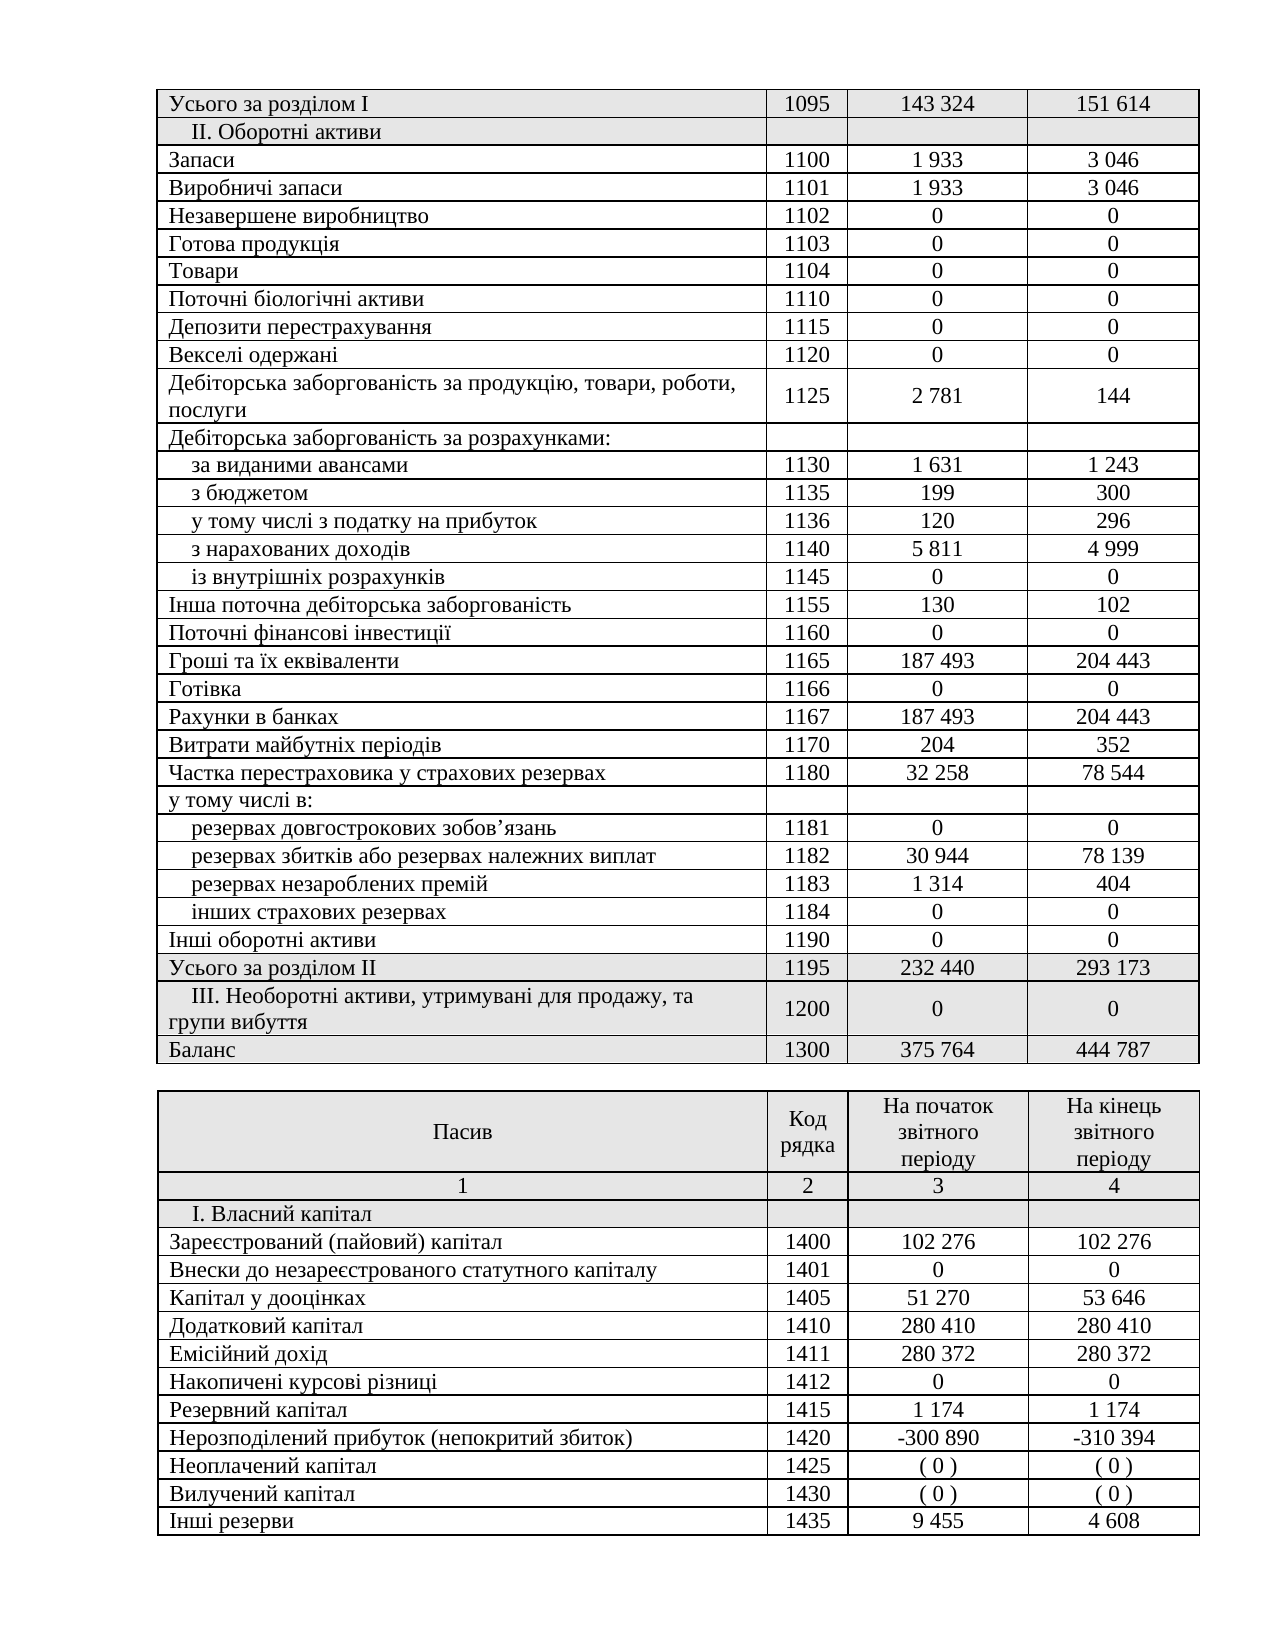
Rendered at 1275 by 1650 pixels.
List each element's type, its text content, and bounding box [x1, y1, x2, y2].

table_cell 280 410 [849, 1312, 1028, 1338]
table_cell 51 270 [849, 1284, 1028, 1311]
table_cell за виданими авансами [158, 452, 766, 478]
table_cell 0 [848, 898, 1027, 924]
table_cell інших страхових резервах [158, 898, 766, 924]
table_cell 280 410 [1029, 1312, 1199, 1338]
table_cell 187 493 [848, 647, 1027, 673]
table_cell 130 [848, 591, 1027, 617]
table_cell 3 046 [1028, 174, 1198, 200]
table_cell 300 [1028, 480, 1198, 506]
table_header На початок звітного періоду [849, 1092, 1028, 1171]
table_cell 0 [848, 341, 1027, 368]
table_cell 0 [848, 286, 1027, 312]
table_cell 280 372 [849, 1340, 1028, 1366]
table_cell 0 [1028, 982, 1198, 1034]
table_cell 1145 [767, 563, 847, 589]
table_cell Поточні фінансові інвестиції [158, 619, 766, 645]
table_cell Неоплачений капітал [159, 1452, 767, 1478]
table_cell у тому числі з податку на прибуток [158, 507, 766, 534]
table_cell 0 [848, 619, 1027, 645]
table_cell 0 [848, 982, 1027, 1034]
table_cell 1 933 [848, 146, 1027, 172]
table_cell Емісійний дохід [159, 1340, 767, 1366]
table_cell 280 372 [1029, 1340, 1199, 1366]
table_cell 1100 [767, 146, 847, 172]
table_cell 204 [848, 731, 1027, 757]
table_cell 0 [1028, 202, 1198, 228]
table_cell 1155 [767, 591, 847, 617]
table_cell Інші оборотні активи [158, 926, 766, 952]
table_cell Витрати майбутніх періодів [158, 731, 766, 757]
table_cell 352 [1028, 731, 1198, 757]
table_cell 293 173 [1028, 954, 1198, 980]
table_cell 1190 [767, 926, 847, 952]
table_cell 375 764 [848, 1036, 1027, 1062]
table_cell 0 [1028, 815, 1198, 841]
table_cell Зареєстрований (пайовий) капітал [159, 1228, 767, 1255]
table_cell III. Необоротні активи, утримувані для продажу, та групи вибуття [158, 982, 766, 1034]
table_cell [768, 1201, 847, 1227]
table_cell [1028, 787, 1198, 813]
table_cell 2 781 [848, 369, 1027, 422]
table_cell -300 890 [849, 1424, 1028, 1450]
table_cell резервах незароблених премій [158, 870, 766, 897]
table_cell 1 933 [848, 174, 1027, 200]
table_cell 1160 [767, 619, 847, 645]
table_cell Поточні біологічні активи [158, 286, 766, 312]
table_cell 1115 [767, 313, 847, 340]
table_header На кінець звітного періоду [1029, 1092, 1199, 1171]
table_cell 0 [1028, 341, 1198, 368]
table_cell 102 276 [1029, 1228, 1199, 1255]
table_cell 232 440 [848, 954, 1027, 980]
table_cell 120 [848, 507, 1027, 534]
table_cell 1200 [767, 982, 847, 1034]
table_cell резервах збитків або резервах належних виплат [158, 842, 766, 869]
table_cell 1 174 [1029, 1396, 1199, 1422]
table_cell резервах довгострокових зобов’язань [158, 815, 766, 841]
table_cell 102 276 [849, 1228, 1028, 1255]
table_cell 1405 [768, 1284, 847, 1311]
table_cell 444 787 [1028, 1036, 1198, 1062]
table_cell з бюджетом [158, 480, 766, 506]
table_cell 78 139 [1028, 842, 1198, 869]
table_cell 0 [848, 926, 1027, 952]
table_cell 0 [849, 1368, 1028, 1394]
table_cell [767, 424, 847, 450]
table_cell Капітал у дооцінках [159, 1284, 767, 1311]
table_cell 53 646 [1029, 1284, 1199, 1311]
table_cell 0 [1028, 230, 1198, 256]
table_cell 1104 [767, 258, 847, 284]
table_cell Виробничі запаси [158, 174, 766, 200]
table_cell 1195 [767, 954, 847, 980]
table_cell 9 455 [849, 1508, 1028, 1534]
table_cell 78 544 [1028, 759, 1198, 785]
table_cell 1430 [768, 1480, 847, 1506]
table_cell 1300 [767, 1036, 847, 1062]
table_cell Дебіторська заборгованість за продукцію, товари, роботи, послуги [158, 369, 766, 422]
table_cell 0 [849, 1256, 1028, 1283]
table_cell 144 [1028, 369, 1198, 422]
table_cell [848, 787, 1027, 813]
table_cell [848, 118, 1027, 144]
table_cell Усього за розділом I [158, 90, 766, 116]
table_cell 1181 [767, 815, 847, 841]
table_cell 1 631 [848, 452, 1027, 478]
table_cell 1411 [768, 1340, 847, 1366]
table_cell [767, 787, 847, 813]
table_cell Готова продукція [158, 230, 766, 256]
table_cell 1 174 [849, 1396, 1028, 1422]
table_cell 1101 [767, 174, 847, 200]
table_cell 0 [848, 815, 1027, 841]
table_cell Частка перестраховика у страхових резервах [158, 759, 766, 785]
table_cell I. Власний капітал [159, 1201, 767, 1227]
table_cell 1182 [767, 842, 847, 869]
table_cell 1401 [768, 1256, 847, 1283]
table_cell 1180 [767, 759, 847, 785]
table_cell Додатковий капітал [159, 1312, 767, 1338]
table_cell Накопичені курсові різниці [159, 1368, 767, 1394]
table_cell 1 314 [848, 870, 1027, 897]
table_cell 1 [159, 1173, 767, 1199]
table_cell 0 [848, 258, 1027, 284]
table_cell 0 [848, 563, 1027, 589]
table_cell Готівка [158, 675, 766, 701]
table_cell Вилучений капітал [159, 1480, 767, 1506]
table_cell у тому числі в: [158, 787, 766, 813]
table_cell 1415 [768, 1396, 847, 1422]
table_cell 0 [1028, 286, 1198, 312]
table_cell 1125 [767, 369, 847, 422]
table_cell [1028, 118, 1198, 144]
table_cell 1166 [767, 675, 847, 701]
table_cell 4 [1029, 1173, 1199, 1199]
table_cell [1029, 1201, 1199, 1227]
table_cell 0 [848, 230, 1027, 256]
table_cell Депозити перестрахування [158, 313, 766, 340]
table_cell 102 [1028, 591, 1198, 617]
table_cell 3 046 [1028, 146, 1198, 172]
table_cell 0 [1028, 898, 1198, 924]
table_cell 1130 [767, 452, 847, 478]
table_cell 1120 [767, 341, 847, 368]
table_cell 0 [1029, 1368, 1199, 1394]
table_header Код рядка [768, 1092, 847, 1171]
table_cell 0 [848, 202, 1027, 228]
table_header Пасив [159, 1092, 767, 1171]
table_cell 296 [1028, 507, 1198, 534]
table_cell 1103 [767, 230, 847, 256]
table_cell 0 [1029, 1256, 1199, 1283]
table_cell 32 258 [848, 759, 1027, 785]
table_cell 199 [848, 480, 1027, 506]
table_cell ( 0 ) [1029, 1480, 1199, 1506]
table_cell 3 [849, 1173, 1028, 1199]
table_cell Рахунки в банках [158, 703, 766, 729]
table_cell 30 944 [848, 842, 1027, 869]
table_cell 1425 [768, 1452, 847, 1478]
table_cell 0 [848, 675, 1027, 701]
table_cell з нарахованих доходів [158, 535, 766, 562]
table_cell 0 [1028, 313, 1198, 340]
table_cell Резервний капітал [159, 1396, 767, 1422]
table_cell 1170 [767, 731, 847, 757]
table_cell Внески до незареєстрованого статутного капіталу [159, 1256, 767, 1283]
table_cell із внутрішніх розрахунків [158, 563, 766, 589]
table_cell [767, 118, 847, 144]
table_cell 1400 [768, 1228, 847, 1255]
table_cell ( 0 ) [1029, 1452, 1199, 1478]
table_cell 404 [1028, 870, 1198, 897]
table_cell 1420 [768, 1424, 847, 1450]
table_cell 1167 [767, 703, 847, 729]
table_cell Товари [158, 258, 766, 284]
table_cell 1410 [768, 1312, 847, 1338]
table_cell 0 [1028, 926, 1198, 952]
table_cell [849, 1201, 1028, 1227]
table_cell ( 0 ) [849, 1452, 1028, 1478]
table_cell 1135 [767, 480, 847, 506]
table_cell 0 [1028, 258, 1198, 284]
table_cell 0 [1028, 563, 1198, 589]
table_cell 1183 [767, 870, 847, 897]
table_cell 0 [1028, 619, 1198, 645]
table_cell 0 [1028, 675, 1198, 701]
table_cell 1140 [767, 535, 847, 562]
table_cell 1102 [767, 202, 847, 228]
table_cell 1412 [768, 1368, 847, 1394]
table_cell Незавершене виробництво [158, 202, 766, 228]
table_cell 143 324 [848, 90, 1027, 116]
table_cell 1165 [767, 647, 847, 673]
table_cell 151 614 [1028, 90, 1198, 116]
table_cell II. Оборотні активи [158, 118, 766, 144]
table_cell 2 [768, 1173, 847, 1199]
table_cell Гроші та їх еквіваленти [158, 647, 766, 673]
table_cell 187 493 [848, 703, 1027, 729]
table_cell Інша поточна дебіторська заборгованість [158, 591, 766, 617]
table_cell 204 443 [1028, 647, 1198, 673]
table_cell Інші резерви [159, 1508, 767, 1534]
table_cell [848, 424, 1027, 450]
table_cell 1184 [767, 898, 847, 924]
table_cell 1095 [767, 90, 847, 116]
table_cell 1136 [767, 507, 847, 534]
table_cell Запаси [158, 146, 766, 172]
table_cell 4 999 [1028, 535, 1198, 562]
table_cell -310 394 [1029, 1424, 1199, 1450]
table_cell 1 243 [1028, 452, 1198, 478]
table_cell Баланс [158, 1036, 766, 1062]
table_cell 5 811 [848, 535, 1027, 562]
table_cell [1028, 424, 1198, 450]
table_cell Дебіторська заборгованість за розрахунками: [158, 424, 766, 450]
table_cell Нерозподілений прибуток (непокритий збиток) [159, 1424, 767, 1450]
table_cell Векселі одержані [158, 341, 766, 368]
table_cell Усього за розділом II [158, 954, 766, 980]
table_cell 204 443 [1028, 703, 1198, 729]
table_cell 1435 [768, 1508, 847, 1534]
table_cell 1110 [767, 286, 847, 312]
table_cell ( 0 ) [849, 1480, 1028, 1506]
table_cell 4 608 [1029, 1508, 1199, 1534]
table_cell 0 [848, 313, 1027, 340]
